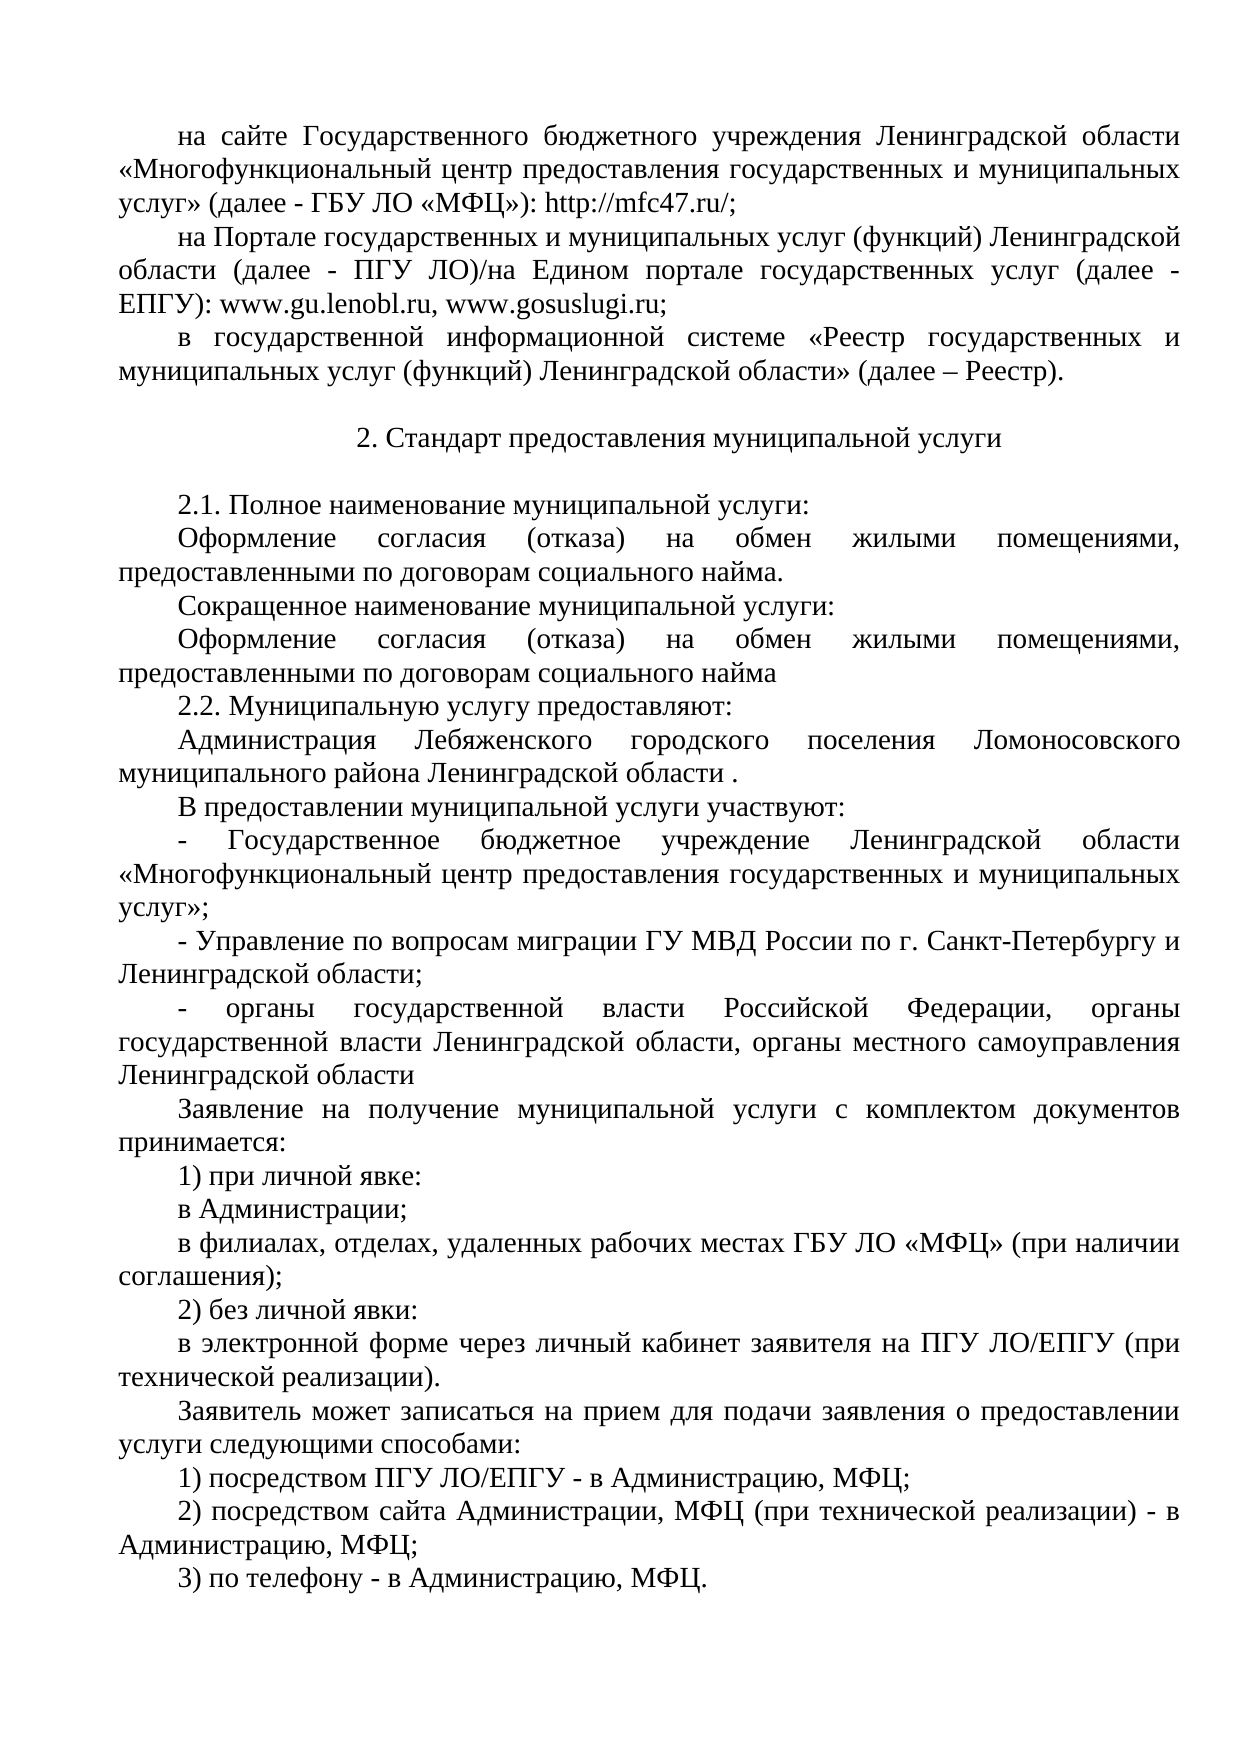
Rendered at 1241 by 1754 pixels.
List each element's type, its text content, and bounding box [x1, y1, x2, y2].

text 2. Стандарт предоставления муниципальной услуги [118, 420, 1181, 453]
text 2.2. Муниципальную услугу предоставляют: [118, 688, 1181, 722]
text 2.1. Полное наименование муниципальной услуги: [118, 487, 1181, 521]
text - Управление по вопросам миграции ГУ МВД России по г. Санкт-Петербургу и Ленинградской области; [118, 923, 1181, 990]
text 1) посредством ПГУ ЛО/ЕПГУ - в Администрацию, МФЦ; [118, 1460, 1181, 1493]
text - Государственное бюджетное учреждение Ленинградской области «Многофункциональный центр предоставления государственных и муниципальных услуг»; [118, 822, 1181, 923]
text Заявление на получение муниципальной услуги с комплектом документов принимается: [118, 1091, 1181, 1158]
text в филиалах, отделах, удаленных рабочих местах ГБУ ЛО «МФЦ» (при наличии соглашения); [118, 1225, 1181, 1292]
text Сокращенное наименование муниципальной услуги: [118, 588, 1181, 621]
text 1) при личной явке: [118, 1158, 1181, 1191]
text в электронной форме через личный кабинет заявителя на ПГУ ЛО/ЕПГУ (при технической реализации). [118, 1326, 1181, 1393]
text в Администрации; [118, 1191, 1181, 1225]
text 2) посредством сайта Администрации, МФЦ (при технической реализации) - в Администрацию, МФЦ; [118, 1493, 1181, 1560]
text на сайте Государственного бюджетного учреждения Ленинградской области «Многофункциональный центр предоставления государственных и муниципальных услуг» (далее - ГБУ ЛО «МФЦ»): http://mfc47.ru/; [118, 118, 1181, 219]
text 2) без личной явки: [118, 1292, 1181, 1326]
text Оформление согласия (отказа) на обмен жилыми помещениями, предоставленными по договорам социального найма. [118, 521, 1181, 588]
text Заявитель может записаться на прием для подачи заявления о предоставлении услуги следующими способами: [118, 1393, 1181, 1460]
text - органы государственной власти Российской Федерации, органы государственной власти Ленинградской области, органы местного самоуправления Ленинградской области [118, 990, 1181, 1091]
text на Портале государственных и муниципальных услуг (функций) Ленинградской области (далее - ПГУ ЛО)/на Едином портале государственных услуг (далее - ЕПГУ): www.gu.lenobl.ru, www.gosuslugi.ru; [118, 219, 1181, 319]
text В предоставлении муниципальной услуги участвуют: [118, 789, 1181, 822]
text Администрация Лебяженского городского поселения Ломоносовского муниципального района Ленинградской области . [118, 722, 1181, 789]
text Оформление согласия (отказа) на обмен жилыми помещениями, предоставленными по договорам социального найма [118, 621, 1181, 688]
text в государственной информационной системе «Реестр государственных и муниципальных услуг (функций) Ленинградской области» (далее – Реестр). [118, 319, 1181, 386]
text 3) по телефону - в Администрацию, МФЦ. [118, 1560, 1181, 1594]
